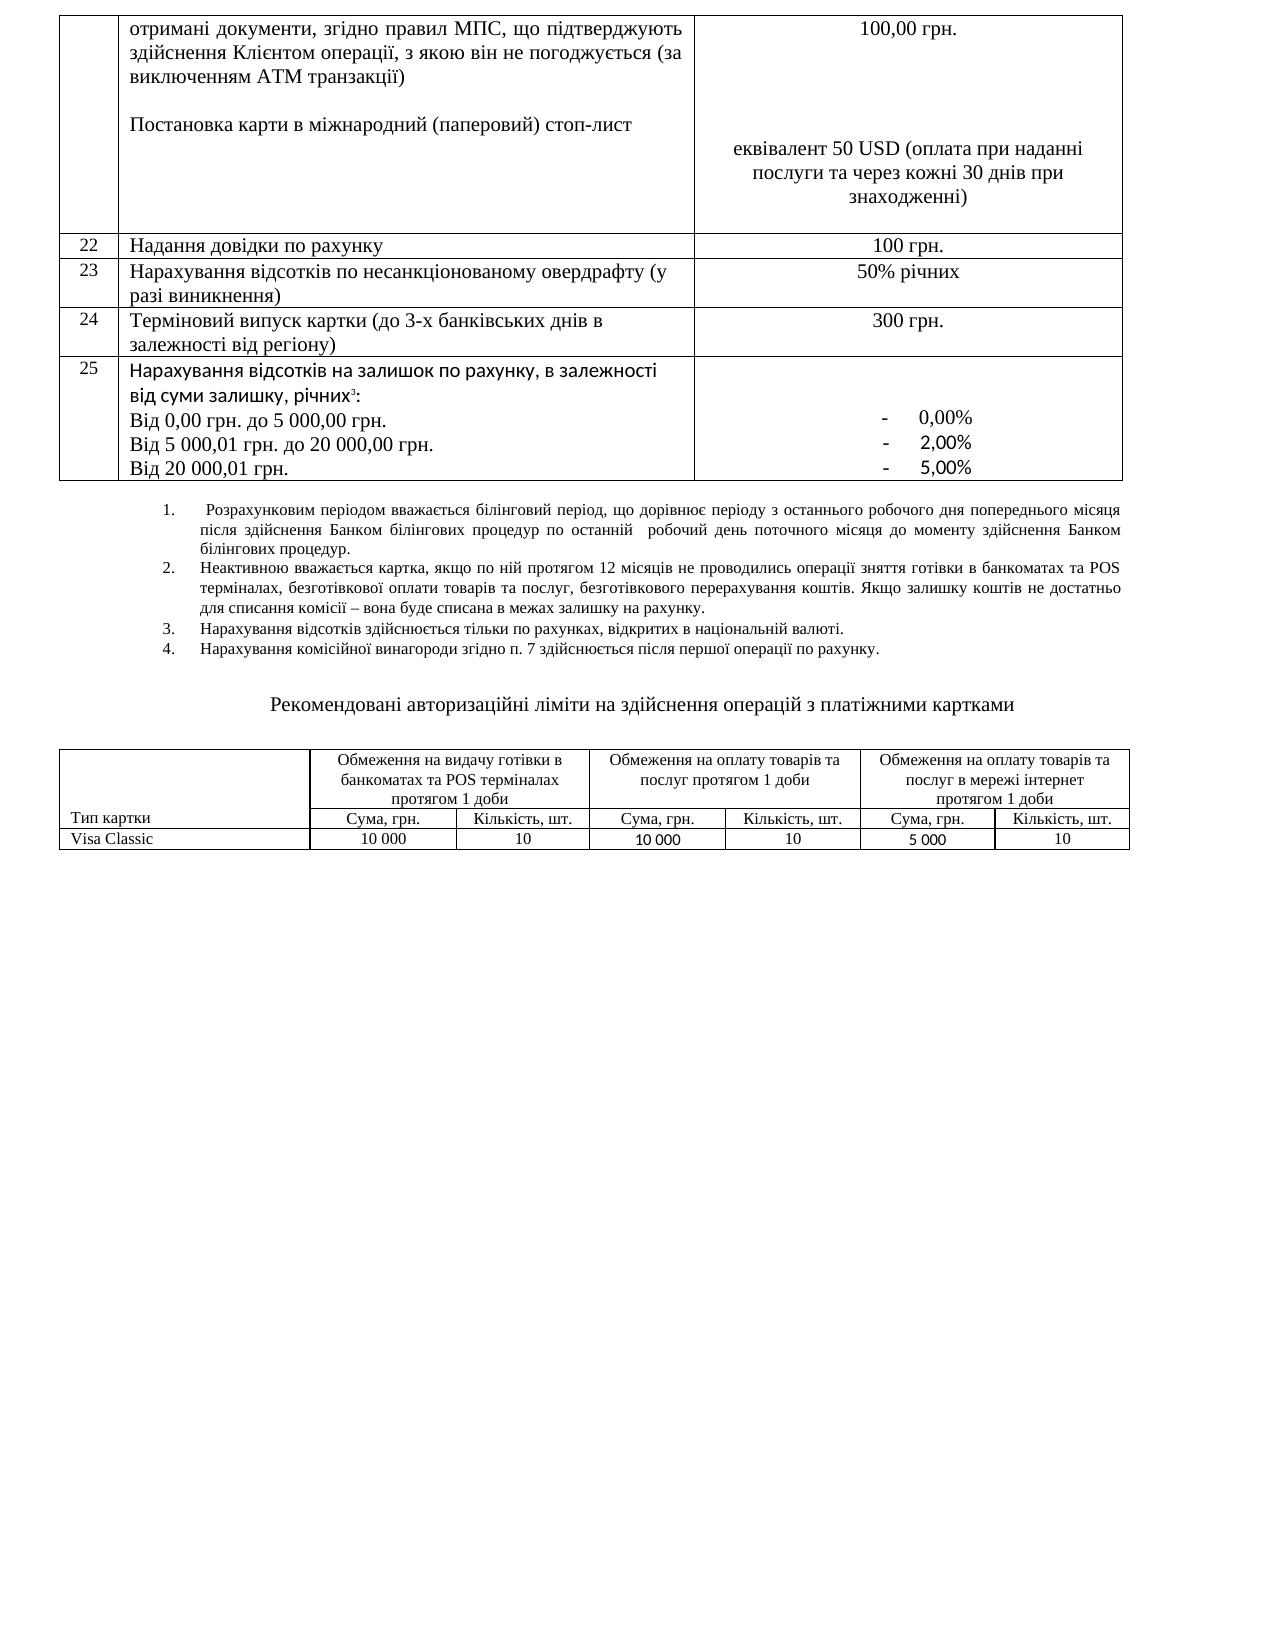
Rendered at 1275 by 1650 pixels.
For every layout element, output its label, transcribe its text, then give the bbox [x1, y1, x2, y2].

table_cell Сума, грн. [311, 809, 456, 828]
table_cell 0,00% 2,00% 5,00% [695, 357, 1122, 480]
table_header Обмеження на оплату товарів та послуг в мережі інтернет протягом 1 доби [861, 750, 1129, 808]
table_cell Visa Classic [60, 829, 309, 849]
text Рекомендовані авторизаційні ліміти на здійснення операцій з платіжними картками [118, 692, 1122, 716]
table_cell 10 000 [590, 829, 725, 849]
table_cell 50% річних [695, 259, 1122, 307]
table_cell 24 [60, 308, 118, 356]
table_header Обмеження на видачу готівки в банкоматах та POS терміналах протягом 1 доби [311, 750, 589, 808]
table_cell Кількість, шт. [457, 809, 589, 828]
table_cell 22 [60, 234, 118, 257]
table_cell Терміновий випуск картки (до 3-х банківських днів в залежності від регіону) [119, 308, 694, 356]
table_cell Нарахування відсотків на залишок по рахунку, в залежності від суми залишку, річних3: Від 0,00 грн. до 5 000,00 грн. Від 5 000,01 грн. до 20 000,00 грн. Від 20 000,01 грн. [119, 357, 694, 480]
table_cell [695, 16, 1122, 232]
table_cell 10 [996, 829, 1129, 849]
table_cell Надання довідки по рахунку [119, 234, 694, 257]
table_header Обмеження на оплату товарів та послуг протягом 1 доби [590, 750, 860, 808]
table_cell Сума, грн. [861, 809, 994, 828]
table_cell 5 000 [861, 829, 994, 849]
list Неактивною вважається картка, якщо по ній протягом 12 місяців не проводились операції зняття готівки в банкоматах та POS терміналах, безготівкової оплати товарів та послуг, безготівкового перерахування коштів. Якщо залишку коштів не достатньо для списання комісії – вона буде списана в межах залишку на рахунку. [162, 558, 1122, 617]
table_cell 10 [726, 829, 860, 849]
table_cell 23 [60, 259, 118, 307]
list Розрахунковим періодом вважається білінговий період, що дорівнює періоду з останнього робочого дня попереднього місяця після здійснення Банком білінгових процедур по останній робочий день поточного місяця до моменту здійснення Банком білінгових процедур. [162, 500, 1122, 558]
table_cell 10 [457, 829, 589, 849]
table_cell 100 грн. [695, 234, 1122, 257]
list Нарахування комісійної винагороди згідно п. 7 здійснюється після першої операції по рахунку. [162, 639, 1122, 658]
table_cell 25 [60, 357, 118, 480]
table_cell Нарахування відсотків по несанкціонованому овердрафту (у разі виникнення) [119, 259, 694, 307]
list Нарахування відсотків здійснюється тільки по рахунках, відкритих в національній валюті. [162, 618, 1122, 638]
table_cell 300 грн. [695, 308, 1122, 356]
table_header Тип картки [60, 750, 309, 828]
table_cell Кількість, шт. [726, 809, 860, 828]
table_cell 21 [60, 16, 118, 232]
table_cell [119, 16, 694, 232]
table_cell 10 000 [311, 829, 456, 849]
table_cell Кількість, шт. [996, 809, 1129, 828]
table_cell Сума, грн. [590, 809, 725, 828]
